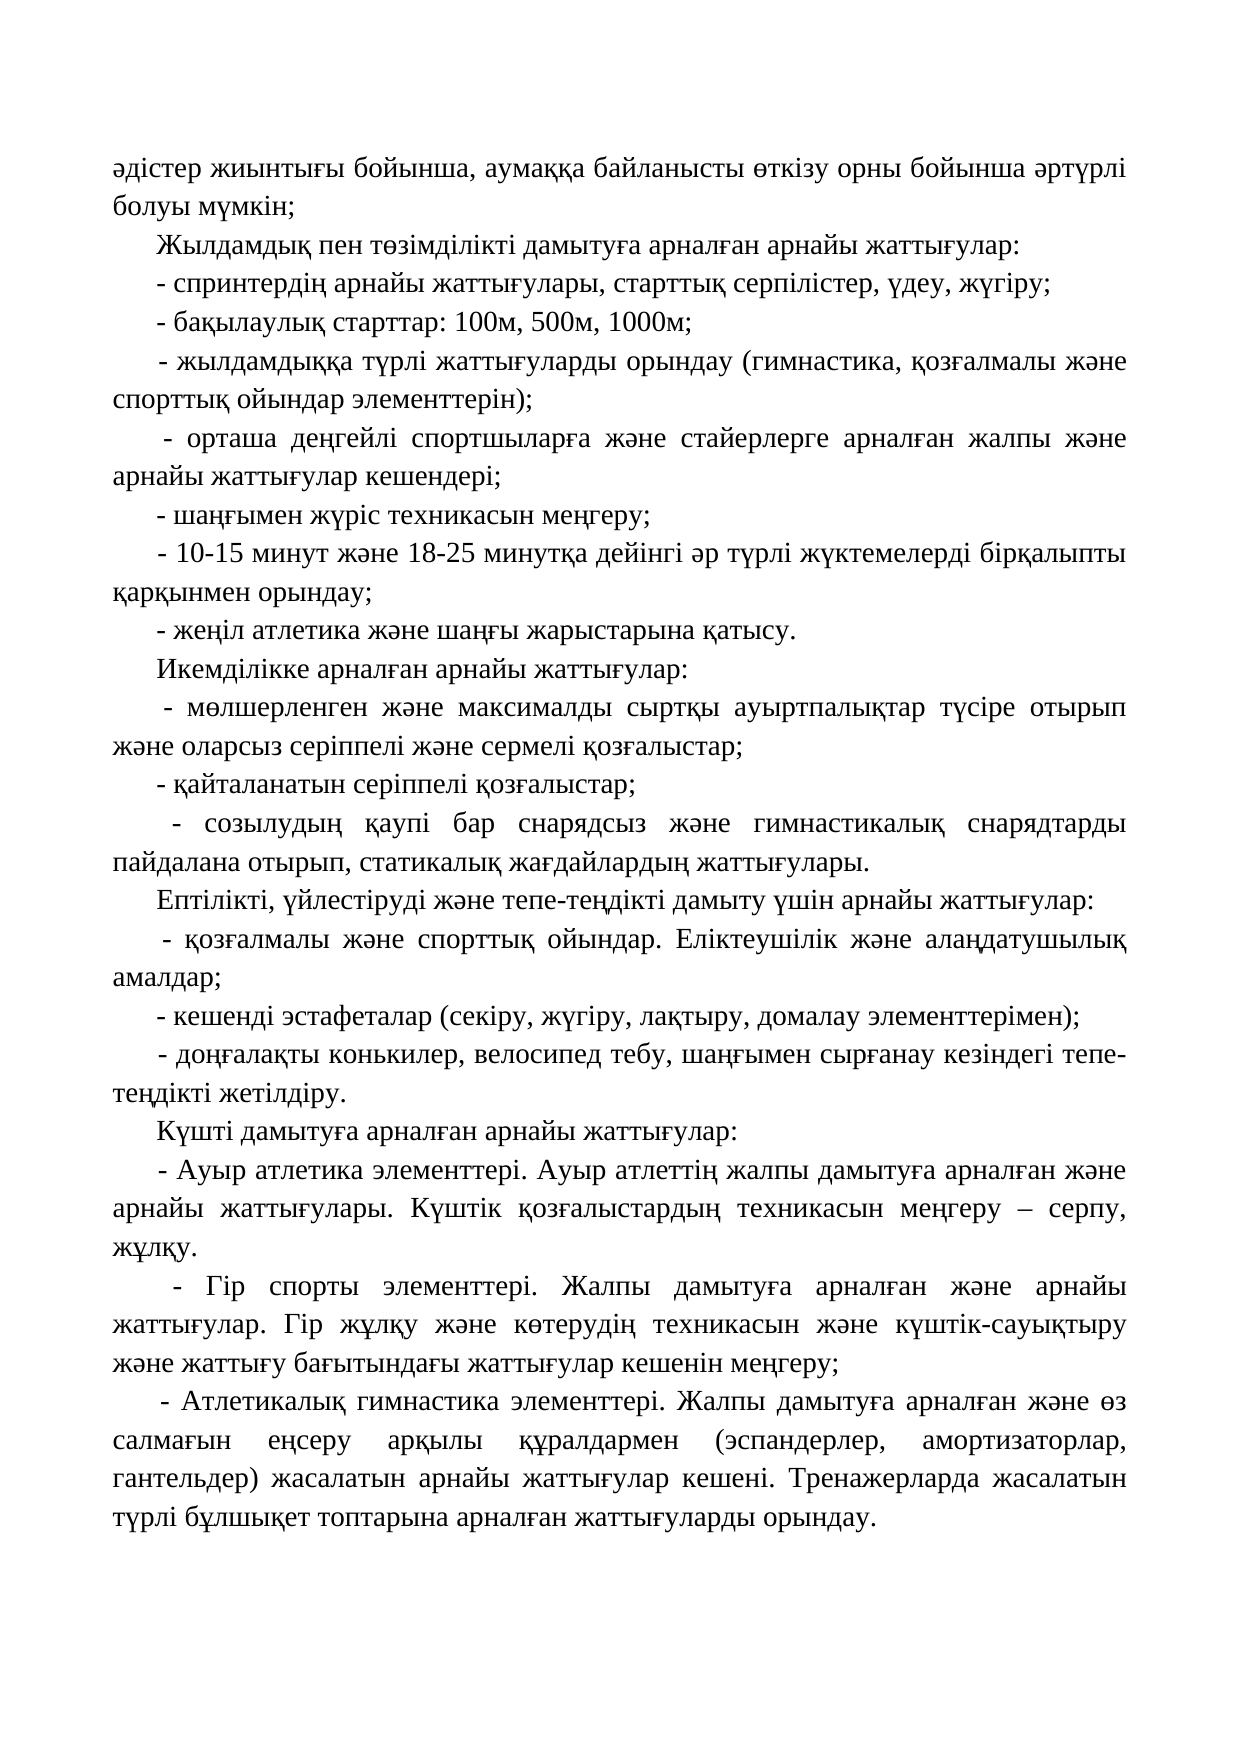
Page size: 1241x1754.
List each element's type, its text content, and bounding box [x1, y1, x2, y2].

text - кешенді эстафеталар (секіру, жүгіру, лақтыру, домалау элементтерімен); [112, 998, 1128, 1031]
text - бақылаулық старттар: 100м, 500м, 1000м; [112, 304, 1128, 338]
text - Ауыр атлетика элементтері. Ауыр атлеттің жалпы дамытуға арналған және арнайы жаттығулары. Күштік қозғалыстардың техникасын меңгеру – серпу, жұлқу. [112, 1152, 1128, 1263]
text - Гір спорты элементтері. Жалпы дамытуға арналған және арнайы жаттығулар. Гір жұлқу және көтерудің техникасын және күштік-сауықтыру және жаттығу бағытындағы жаттығулар кешенін меңгеру; [112, 1268, 1128, 1378]
text - Атлетикалық гимнастика элементтері. Жалпы дамытуға арналған және өз салмағын еңсеру арқылы құралдармен (эспандерлер, амортизаторлар, гантельдер) жасалатын арнайы жаттығулар кешені. Тренажерларда жасалатын түрлі бұлшықет топтарына арналған жаттығуларды орындау. [112, 1383, 1128, 1532]
text - 10-15 минут және 18-25 минутқа дейінгі әр түрлі жүктемелерді бірқалыпты қарқынмен орындау; [112, 535, 1128, 607]
text Ептілікті, үйлестіруді және тепе-теңдікті дамыту үшін арнайы жаттығулар: [112, 882, 1128, 916]
text Жылдамдық пен төзімділікті дамытуға арналған арнайы жаттығулар: [112, 227, 1128, 261]
text - доңғалақты конькилер, велосипед тебу, шаңғымен сырғанау кезіндегі тепе-теңдікті жетілдіру. [112, 1036, 1128, 1108]
text - қайталанатын серіппелі қозғалыстар; [112, 767, 1128, 800]
text - жылдамдыққа түрлі жаттығуларды орындау (гимнастика, қозғалмалы және спорттық ойындар элементтерін); [112, 343, 1128, 415]
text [112, 150, 1128, 222]
text - шаңғымен жүріс техникасын меңгеру; [112, 497, 1128, 530]
text - мөлшерленген және максималды сыртқы ауыртпалықтар түсіре отырып және оларсыз серіппелі және сермелі қозғалыстар; [112, 689, 1128, 762]
text - спринтердің арнайы жаттығулары, старттық серпілістер, үдеу, жүгіру; [112, 266, 1128, 299]
text Күшті дамытуға арналған арнайы жаттығулар: [112, 1113, 1128, 1147]
text - созылудың қаупі бар снарядсыз және гимнастикалық снарядтарды пайдалана отырып, статикалық жағдайлардың жаттығулары. [112, 805, 1128, 877]
text Икемділікке арналған арнайы жаттығулар: [112, 651, 1128, 684]
text - орташа деңгейлі спортшыларға және стайерлерге арналған жалпы және арнайы жаттығулар кешендері; [112, 420, 1128, 492]
text - қозғалмалы және спорттық ойындар. Еліктеушілік және алаңдатушылық амалдар; [112, 921, 1128, 993]
text - жеңіл атлетика және шаңғы жарыстарына қатысу. [112, 612, 1128, 646]
